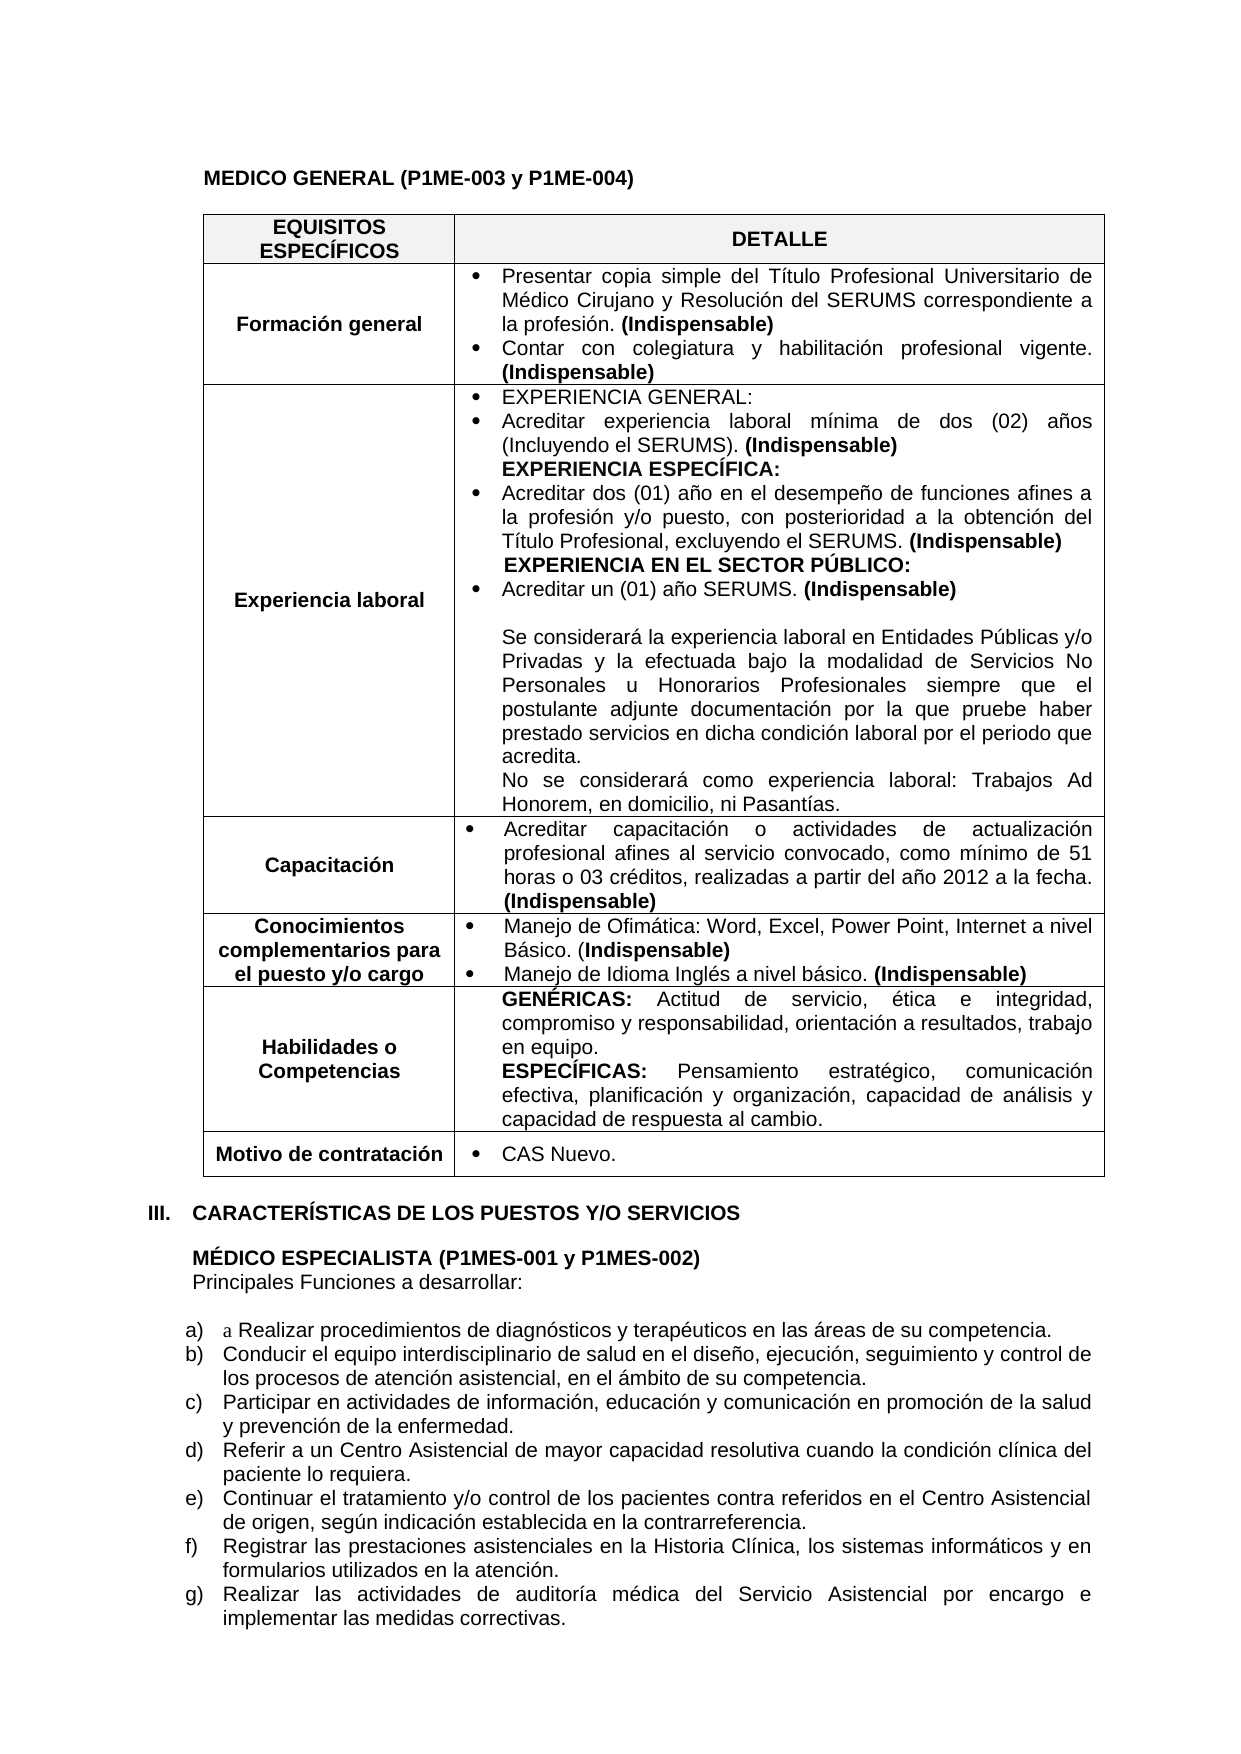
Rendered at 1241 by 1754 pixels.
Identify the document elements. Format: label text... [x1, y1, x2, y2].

list Continuar el tratamiento y/o control de los pacientes contra referidos en el Centro Asistencial de origen, según indicación establecida en la contrarreferencia. [185, 1486, 1092, 1534]
table_cell Motivo de contratación [204, 1132, 454, 1176]
text MEDICO GENERAL (P1ME-003 y P1ME-004) [192, 166, 1092, 189]
list Realizar las actividades de auditoría médica del Servicio Asistencial por encargo e implementar las medidas correctivas. [185, 1582, 1092, 1629]
table_cell Formación general [204, 264, 454, 383]
list CARACTERÍSTICAS DE LOS PUESTOS Y/O SERVICIOS [148, 1201, 1092, 1224]
list Registrar las prestaciones asistenciales en la Historia Clínica, los sistemas informáticos y en formularios utilizados en la atención. [185, 1534, 1092, 1582]
table_cell Capacitación [204, 817, 454, 913]
table_cell Habilidades o Competencias [204, 987, 454, 1131]
table_cell GENÉRICAS: Actitud de servicio, ética e integridad, compromiso y responsabilidad, orientación a resultados, trabajo en equipo. ESPECÍFICAS: Pensamiento estratégico, comunicación efectiva, planificación y organización, capacidad de análisis y capacidad de respuesta al cambio. [455, 987, 1104, 1131]
list Conducir el equipo interdisciplinario de salud en el diseño, ejecución, seguimiento y control de los procesos de atención asistencial, en el ámbito de su competencia. [185, 1342, 1092, 1390]
table_cell Experiencia laboral [204, 385, 454, 816]
text MÉDICO ESPECIALISTA (P1MES-001 y P1MES-002) [177, 1246, 1092, 1270]
text Principales Funciones a desarrollar: [177, 1270, 1092, 1294]
table_cell CAS Nuevo. [455, 1132, 1104, 1176]
table_cell Manejo de Ofimática: Word, Excel, Power Point, Internet a nivel Básico. (Indispensable) Manejo de Idioma Inglés a nivel básico. (Indispensable) [455, 914, 1104, 986]
table_cell Acreditar capacitación o actividades de actualización profesional afines al servicio convocado, como mínimo de 51 horas o 03 créditos, realizadas a partir del año 2012 a la fecha. (Indispensable) [455, 817, 1104, 913]
table_header DETALLE [455, 215, 1104, 262]
table_cell EXPERIENCIA GENERAL: Acreditar experiencia laboral mínima de dos (02) años (Incluyendo el SERUMS). (Indispensable) EXPERIENCIA ESPECÍFICA: Acreditar dos (01) año en el desempeño de funciones afines a la profesión y/o puesto, con posterioridad a la obtención del Título Profesional, excluyendo el SERUMS. (Indispensable) EXPERIENCIA EN EL SECTOR PÚBLICO: Acreditar un (01) año SERUMS. (Indispensable) Se considerará la experiencia laboral en Entidades Públicas y/o Privadas y la efectuada bajo la modalidad de Servicios No Personales u Honorarios Profesionales siempre que el postulante adjunte documentación por la que pruebe haber prestado servicios en dicha condición laboral por el periodo que acredita. No se considerará como experiencia laboral: Trabajos Ad Honorem, en domicilio, ni Pasantías. [455, 385, 1104, 816]
list Participar en actividades de información, educación y comunicación en promoción de la salud y prevención de la enfermedad. [185, 1390, 1092, 1438]
list a Realizar procedimientos de diagnósticos y terapéuticos en las áreas de su competencia. [185, 1318, 1092, 1342]
table_cell Conocimientos complementarios para el puesto y/o cargo [204, 914, 454, 986]
table_cell Presentar copia simple del Título Profesional Universitario de Médico Cirujano y Resolución del SERUMS correspondiente a la profesión. (Indispensable) Contar con colegiatura y habilitación profesional vigente. (Indispensable) [455, 264, 1104, 383]
list Referir a un Centro Asistencial de mayor capacidad resolutiva cuando la condición clínica del paciente lo requiera. [185, 1438, 1092, 1486]
table_header EQUISITOS ESPECÍFICOS [204, 215, 454, 262]
